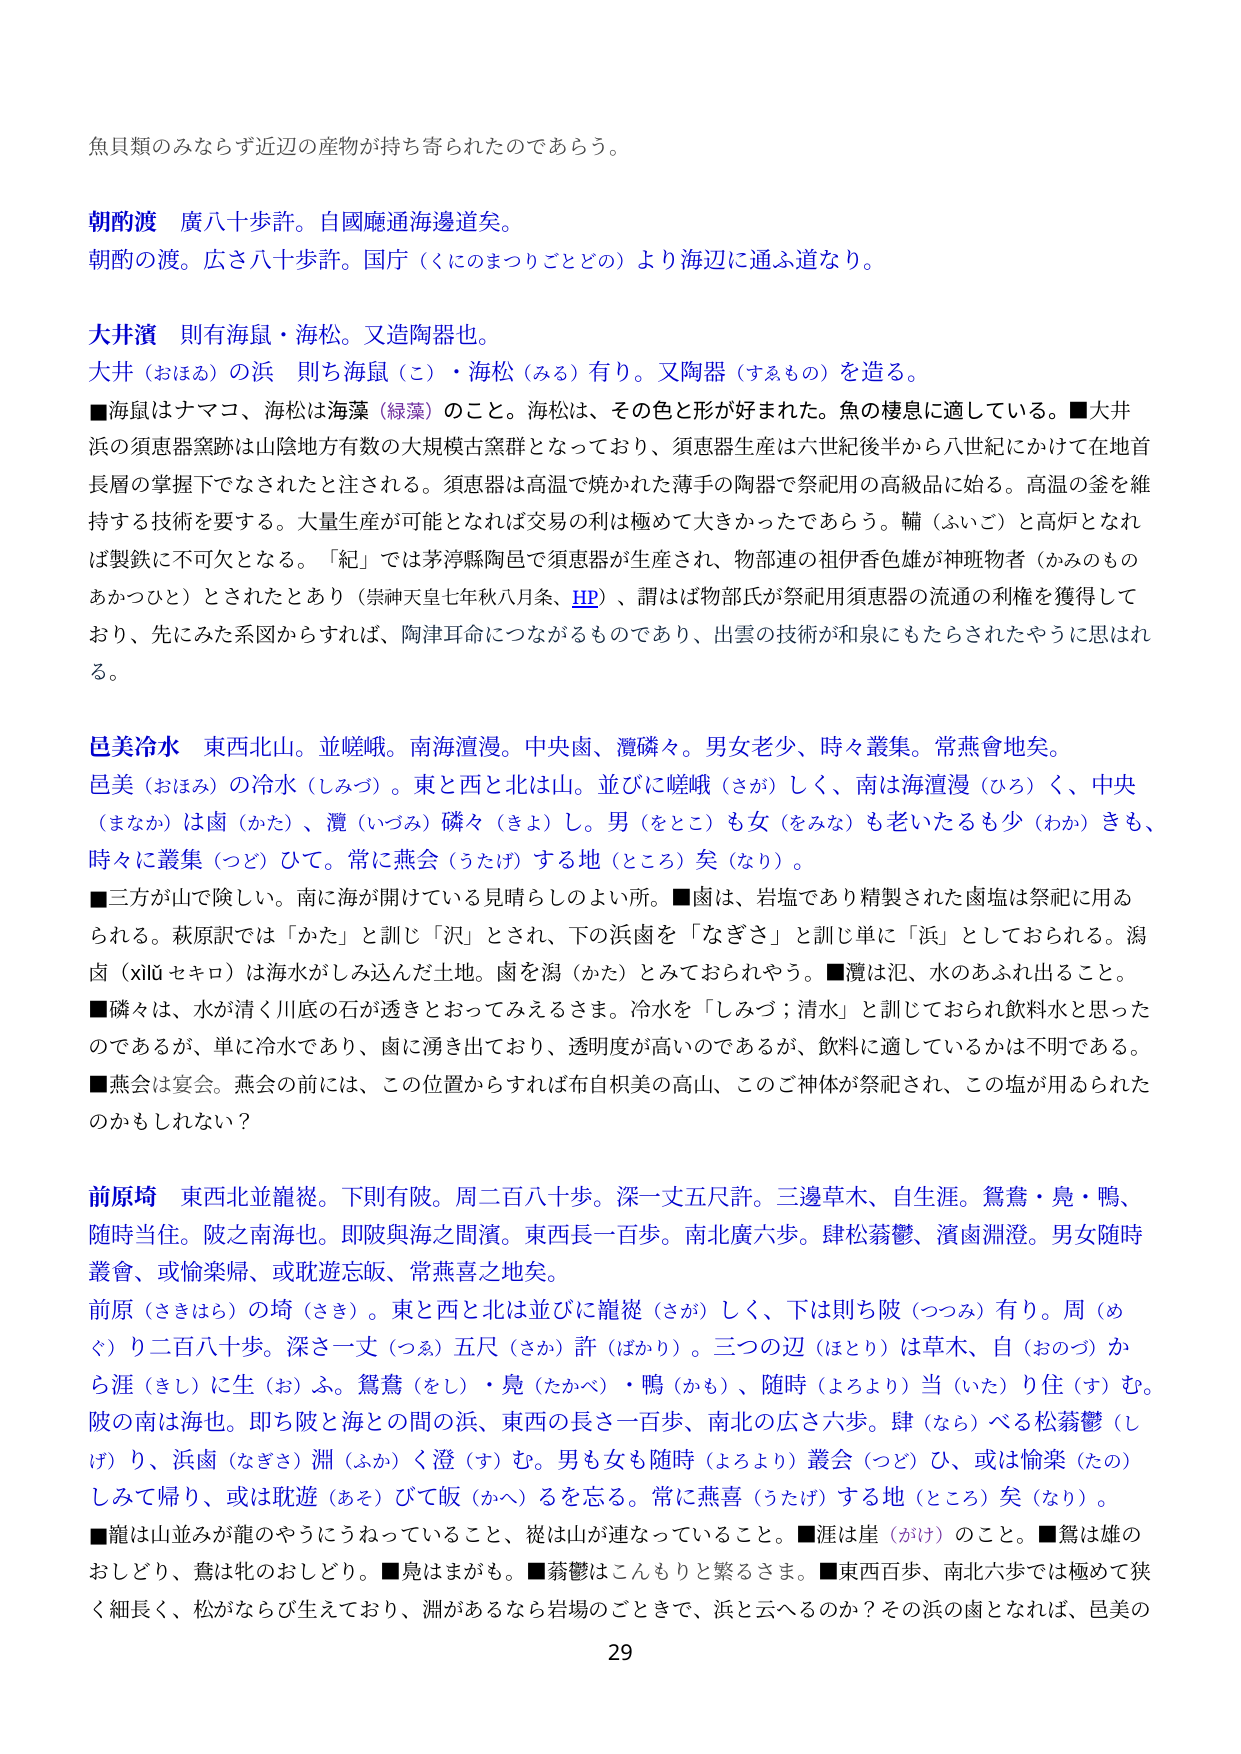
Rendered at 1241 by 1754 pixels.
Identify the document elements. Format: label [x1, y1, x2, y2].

text [89, 127, 1152, 1627]
